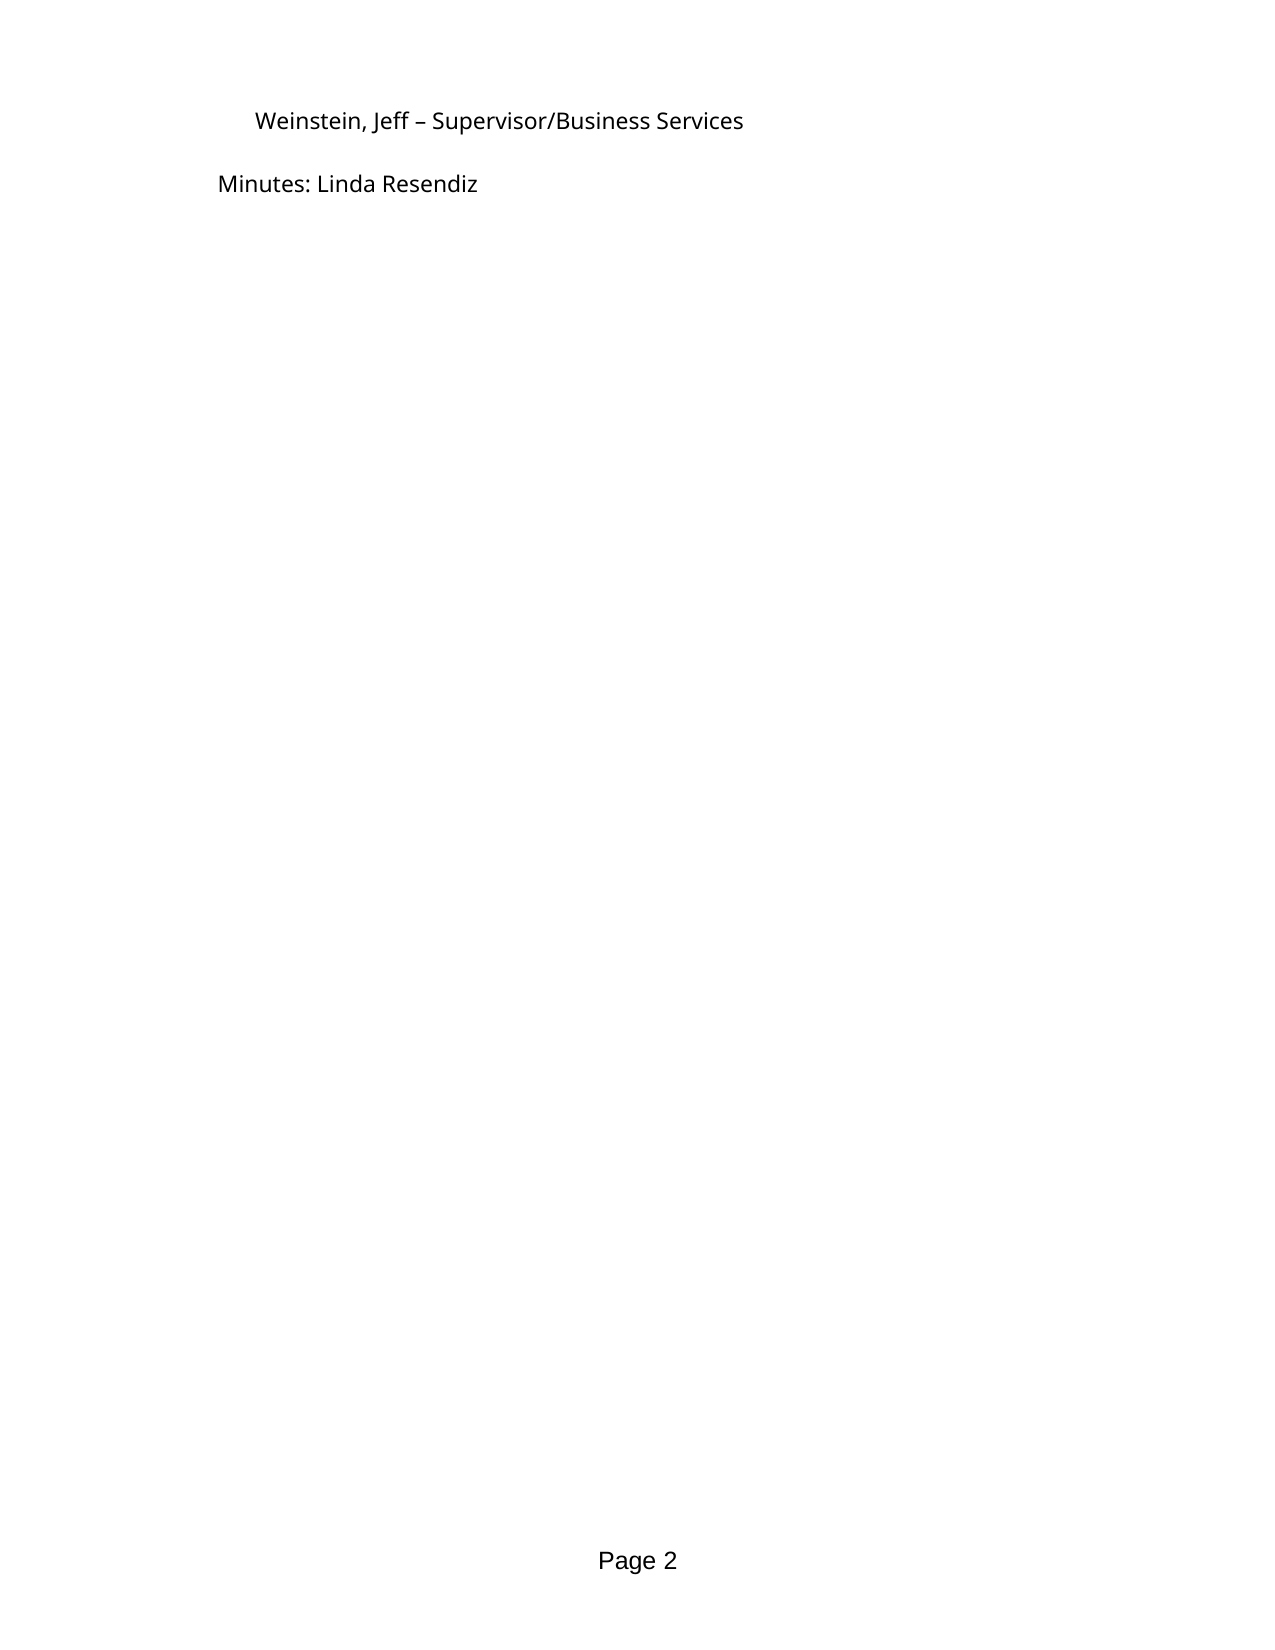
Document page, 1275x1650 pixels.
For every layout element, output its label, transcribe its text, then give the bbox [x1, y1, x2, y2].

list Weinstein, Jeff – Supervisor/Business Services [217, 105, 1170, 136]
list Minutes: Linda Resendiz [217, 167, 1170, 199]
